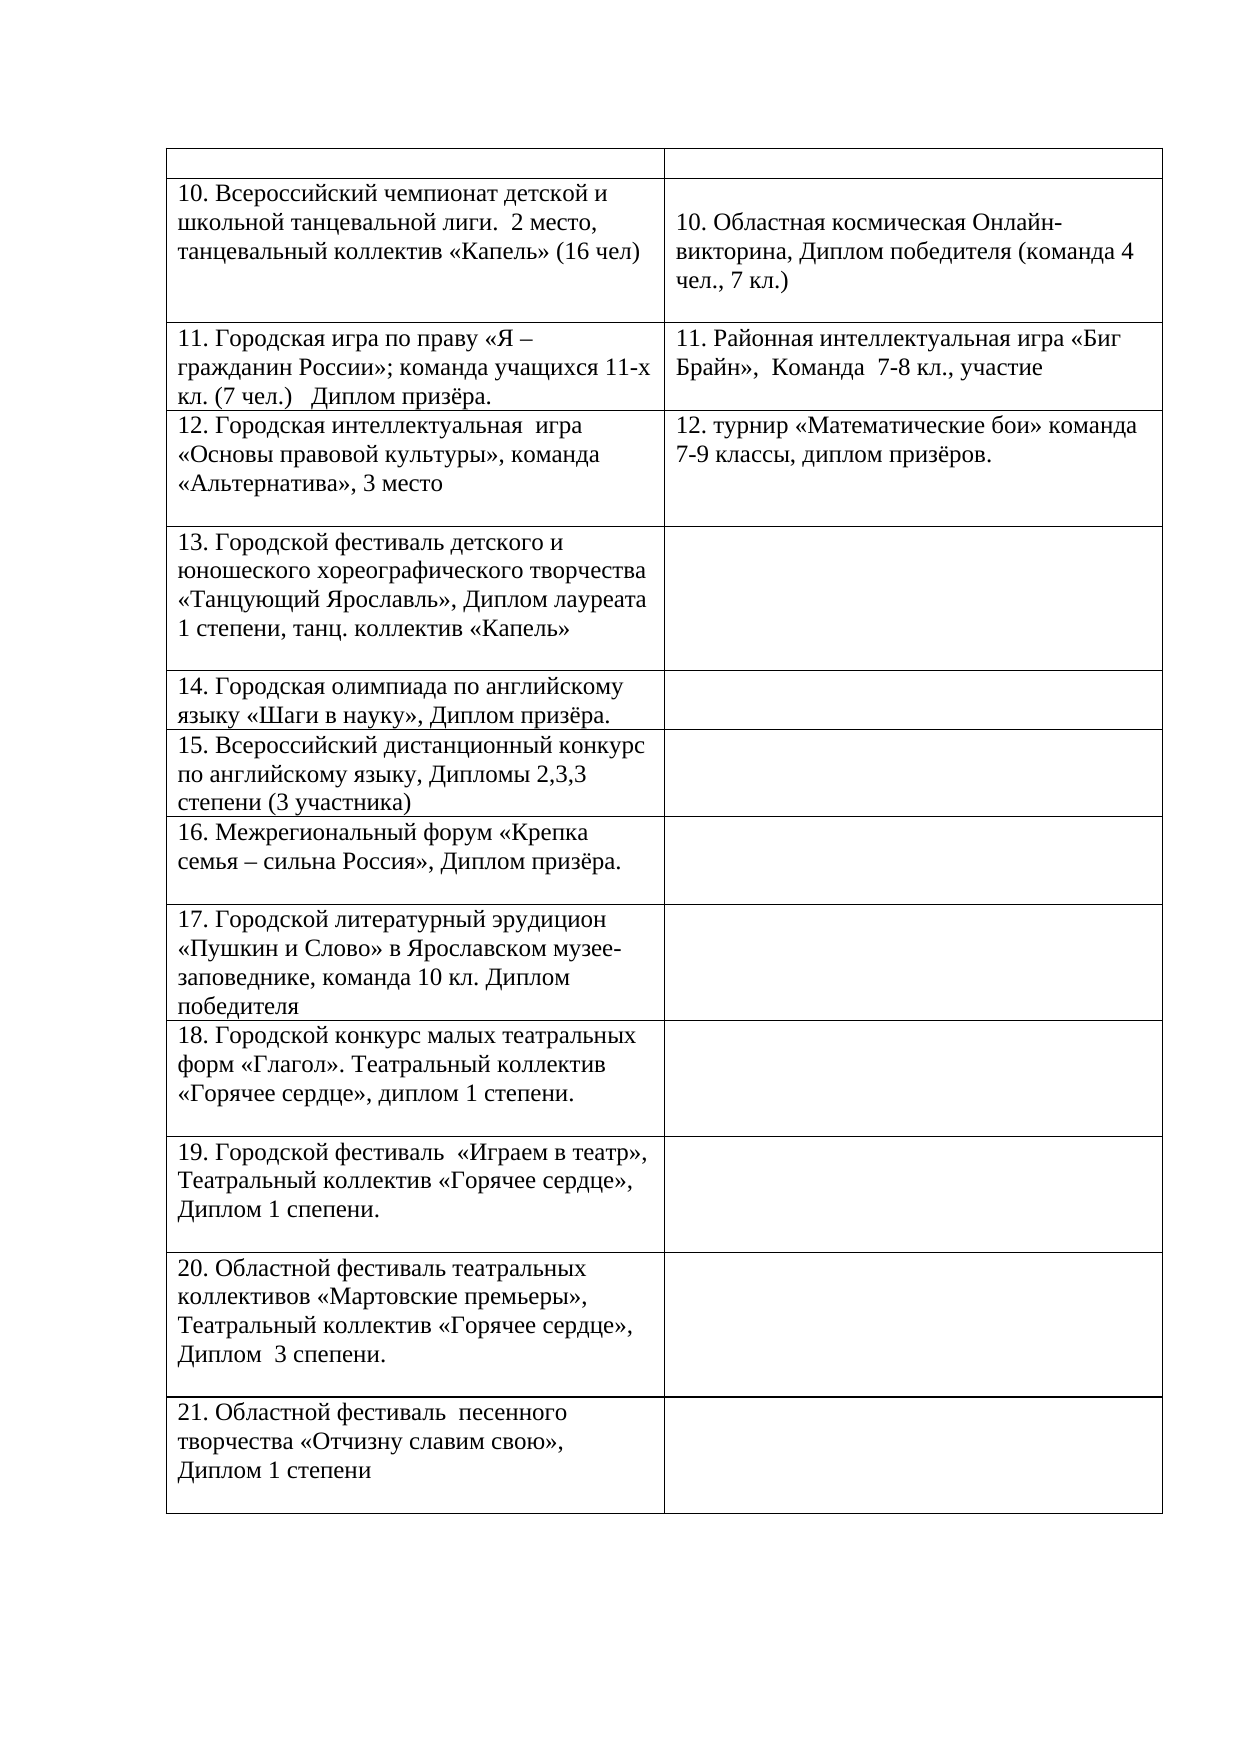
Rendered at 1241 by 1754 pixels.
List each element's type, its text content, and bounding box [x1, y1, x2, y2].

table_cell 11. Районная интеллектуальная игра «Биг Брайн», Команда 7-8 кл., участие [665, 323, 1162, 409]
table_cell [665, 905, 1162, 1019]
table_cell 19. Городской фестиваль «Играем в театр», Театральный коллектив «Горячее сердце», Диплом 1 спепени. [167, 1137, 664, 1252]
table_cell 17. Городской литературный эрудицион «Пушкин и Слово» в Ярославском музее-заповеднике, команда 10 кл. Диплом победителя [167, 905, 664, 1019]
table_cell 15. Всероссийский дистанционный конкурс по английскому языку, Дипломы 2,3,3 степени (3 участника) [167, 730, 664, 816]
table_cell 20. Областной фестиваль театральных коллективов «Мартовские премьеры», Театральный коллектив «Горячее сердце», Диплом 3 спепени. [167, 1253, 664, 1396]
table_cell 12. турнир «Математические бои» команда 7-9 классы, диплом призёров. [665, 411, 1162, 526]
table_cell 13. Городской фестиваль детского и юношеского хореографического творчества «Танцующий Ярославль», Диплом лауреата 1 степени, танц. коллектив «Капель» [167, 527, 664, 670]
table_cell [665, 671, 1162, 729]
table_cell 21. Областной фестиваль песенного творчества «Отчизну славим свою», Диплом 1 степени [167, 1398, 664, 1512]
table_cell 11. Городская игра по праву «Я – гражданин России»; команда учащихся 11-х кл. (7 чел.) Диплом призёра. [167, 323, 664, 409]
table_cell [665, 527, 1162, 670]
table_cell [665, 149, 1162, 177]
table_cell 18. Городской конкурс малых театральных форм «Глагол». Театральный коллектив «Горячее сердце», диплом 1 степени. [167, 1021, 664, 1136]
table_cell [665, 1253, 1162, 1396]
table_cell [665, 730, 1162, 816]
table_cell 12. Городская интеллектуальная игра «Основы правовой культуры», команда «Альтернатива», 3 место [167, 411, 664, 526]
table_cell 10. Областная космическая Онлайн-викторина, Диплом победителя (команда 4 чел., 7 кл.) [665, 179, 1162, 322]
table_cell [665, 1021, 1162, 1136]
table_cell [167, 149, 664, 177]
table_cell [665, 1398, 1162, 1512]
table_cell [665, 1137, 1162, 1252]
table_cell 14. Городская олимпиада по английскому языку «Шаги в науку», Диплом призёра. [167, 671, 664, 729]
table_cell 16. Межрегиональный форум «Крепка семья – сильна Россия», Диплом призёра. [167, 817, 664, 903]
table_cell [665, 817, 1162, 903]
table_cell 10. Всероссийский чемпионат детской и школьной танцевальной лиги. 2 место, танцевальный коллектив «Капель» (16 чел) [167, 179, 664, 322]
